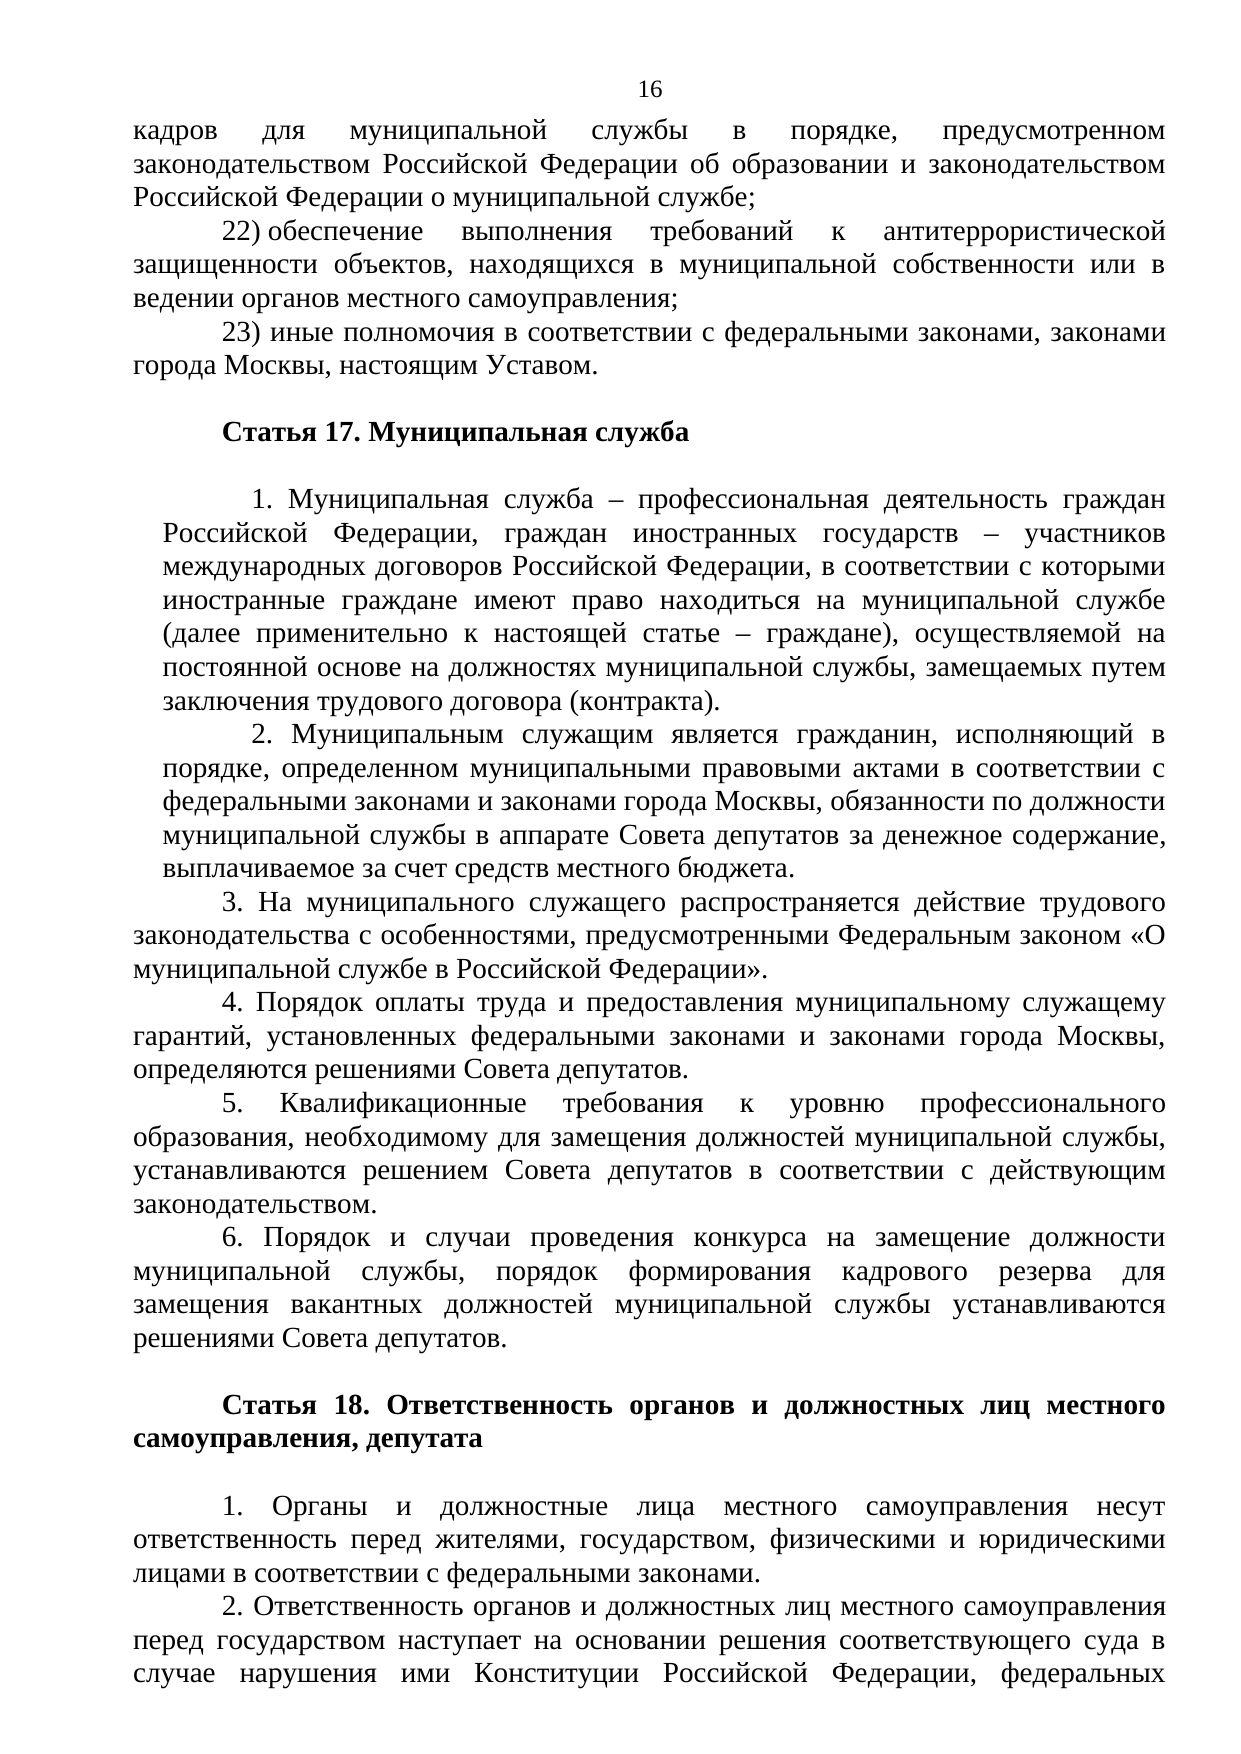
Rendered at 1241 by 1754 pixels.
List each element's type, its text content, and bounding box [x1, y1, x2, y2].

text 23) иные полномочия в соответствии с федеральными законами, законами города Москвы, настоящим Уставом. [133, 314, 1167, 381]
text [133, 112, 1167, 213]
text 3. На муниципального служащего распространяется действие трудового законодательства с особенностями, предусмотренными Федеральным законом «О муниципальной службе в Российской Федерации». [133, 884, 1167, 984]
text 4. Порядок оплаты труда и предоставления муниципальному служащему гарантий, установленных федеральными законами и законами города Москвы, определяются решениями Совета депутатов. [133, 984, 1167, 1085]
text 2. Муниципальным служащим является гражданин, исполняющий в порядке, определенном муниципальными правовыми актами в соответствии с федеральными законами и законами города Москвы, обязанности по должности муниципальной службы в аппарате Совета депутатов за денежное содержание, выплачиваемое за счет средств местного бюджета. [162, 716, 1167, 884]
text 5. Квалификационные требования к уровню профессионального образования, необходимому для замещения должностей муниципальной службы, устанавливаются решением Совета депутатов в соответствии с действующим законодательством. [133, 1085, 1167, 1219]
text 6. Порядок и случаи проведения конкурса на замещение должности муниципальной службы, порядок формирования кадрового резерва для замещения вакантных должностей муниципальной службы устанавливаются решениями Совета депутатов. [133, 1219, 1167, 1353]
text 1. Муниципальная служба – профессиональная деятельность граждан Российской Федерации, граждан иностранных государств – участников международных договоров Российской Федерации, в соответствии с которыми иностранные граждане имеют право находиться на муниципальной службе (далее применительно к настоящей статье – граждане), осуществляемой на постоянной основе на должностях муниципальной службы, замещаемых путем заключения трудового договора (контракта). [162, 481, 1167, 716]
text Статья 17. Муниципальная служба [133, 414, 1167, 448]
text Статья 18. Ответственность органов и должностных лиц местного самоуправления, депутата [133, 1387, 1167, 1454]
text 1. Органы и должностные лица местного самоуправления несут ответственность перед жителями, государством, физическими и юридическими лицами в соответствии с федеральными законами. [133, 1488, 1167, 1588]
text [133, 1588, 1167, 1689]
text 22) обеспечение выполнения требований к антитеррористической защищенности объектов, находящихся в муниципальной собственности или в ведении органов местного самоуправления; [133, 213, 1167, 314]
